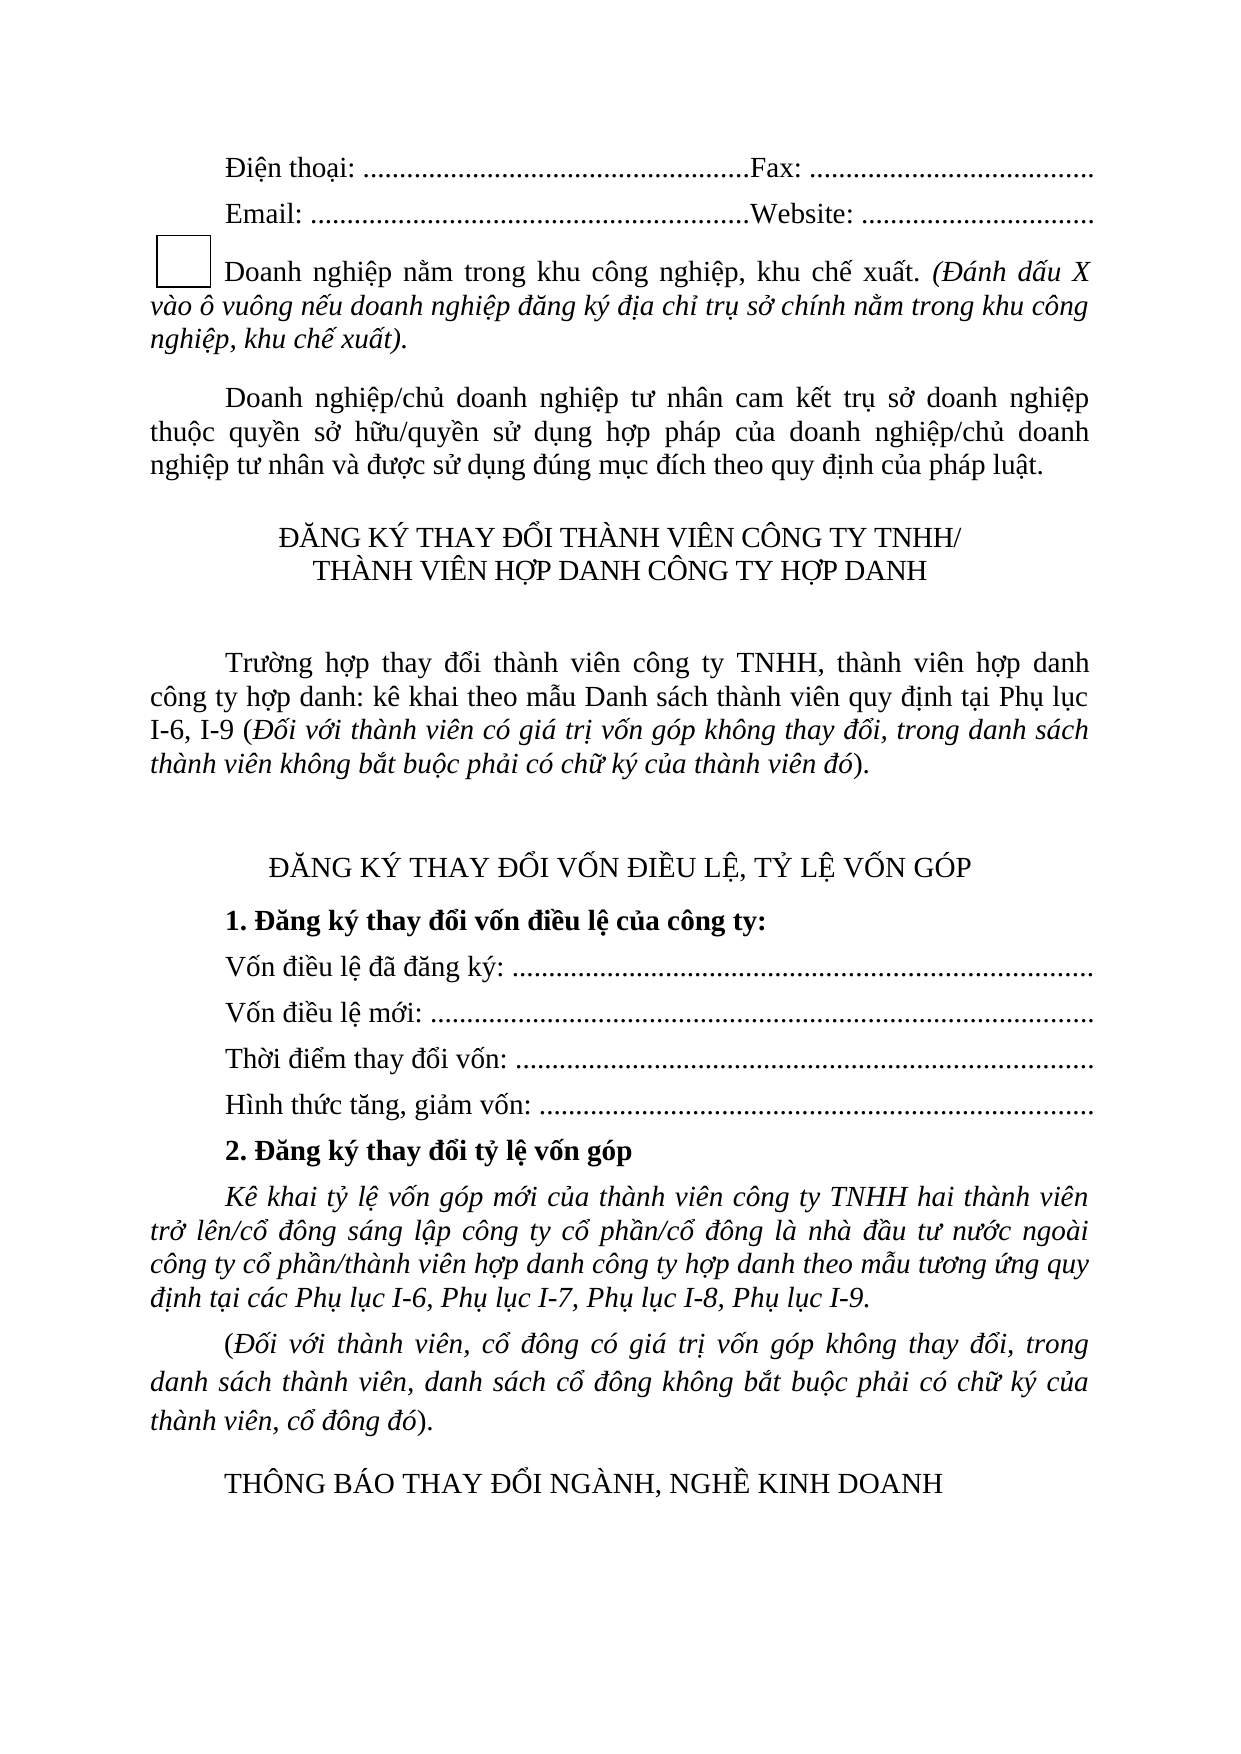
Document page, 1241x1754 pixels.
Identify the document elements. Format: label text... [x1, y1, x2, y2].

text Hình thức tăng, giảm vốn: [150, 1087, 1090, 1121]
text 2. Đăng ký thay đổi tỷ lệ vốn góp [150, 1133, 1090, 1167]
text (Đối với thành viên, cổ đông có giá trị vốn góp không thay đổi, trong danh sách thành viên, danh sách cổ đông không bắt buộc phải có chữ ký của thành viên, cổ đông đó). [150, 1326, 1090, 1436]
text THÔNG BÁO THAY ĐỔI NGÀNH, NGHỀ KINH DOANH [150, 1466, 1090, 1500]
text Vốn điều lệ mới: [150, 995, 1090, 1028]
text ĐĂNG KÝ THAY ĐỔI THÀNH VIÊN CÔNG TY TNHH/ [150, 520, 1090, 553]
text Doanh nghiệp nằm trong khu công nghiệp, khu chế xuất. (Đánh dấu X vào ô vuông nếu doanh nghiệp đăng ký địa chỉ trụ sở chính nằm trong khu công nghiệp, khu chế xuất). [150, 254, 1090, 355]
text Vốn điều lệ đã đăng ký: [150, 949, 1090, 982]
text Điện thoại: Fax: [150, 150, 1090, 183]
text Kê khai tỷ lệ vốn góp mới của thành viên công ty TNHH hai thành viên trở lên/cổ đông sáng lập công ty cổ phần/cổ đông là nhà đầu tư nước ngoài công ty cổ phần/thành viên hợp danh công ty hợp danh theo mẫu tương ứng quy định tại các Phụ lục I-6, Phụ lục I-7, Phụ lục I-8, Phụ lục I-9. [150, 1179, 1090, 1313]
text Doanh nghiệp/chủ doanh nghiệp tư nhân cam kết trụ sở doanh nghiệp thuộc quyền sở hữu/quyền sử dụng hợp pháp của doanh nghiệp/chủ doanh nghiệp tư nhân và được sử dụng đúng mục đích theo quy định của pháp luật. [150, 380, 1090, 481]
text Trường hợp thay đổi thành viên công ty TNHH, thành viên hợp danh công ty hợp danh: kê khai theo mẫu Danh sách thành viên quy định tại Phụ lục I-6, I-9 (Đối với thành viên có giá trị vốn góp không thay đổi, trong danh sách thành viên không bắt buộc phải có chữ ký của thành viên đó). [150, 645, 1090, 779]
text Thời điểm thay đổi vốn: [150, 1041, 1090, 1074]
text ĐĂNG KÝ THAY ĐỔI VỐN ĐIỀU LỆ, TỶ LỆ VỐN GÓP [150, 851, 1090, 884]
text Email: Website: [150, 196, 1090, 229]
text THÀNH VIÊN HỢP DANH CÔNG TY HỢP DANH [150, 553, 1090, 587]
text 1. Đăng ký thay đổi vốn điều lệ của công ty: [150, 903, 1090, 936]
